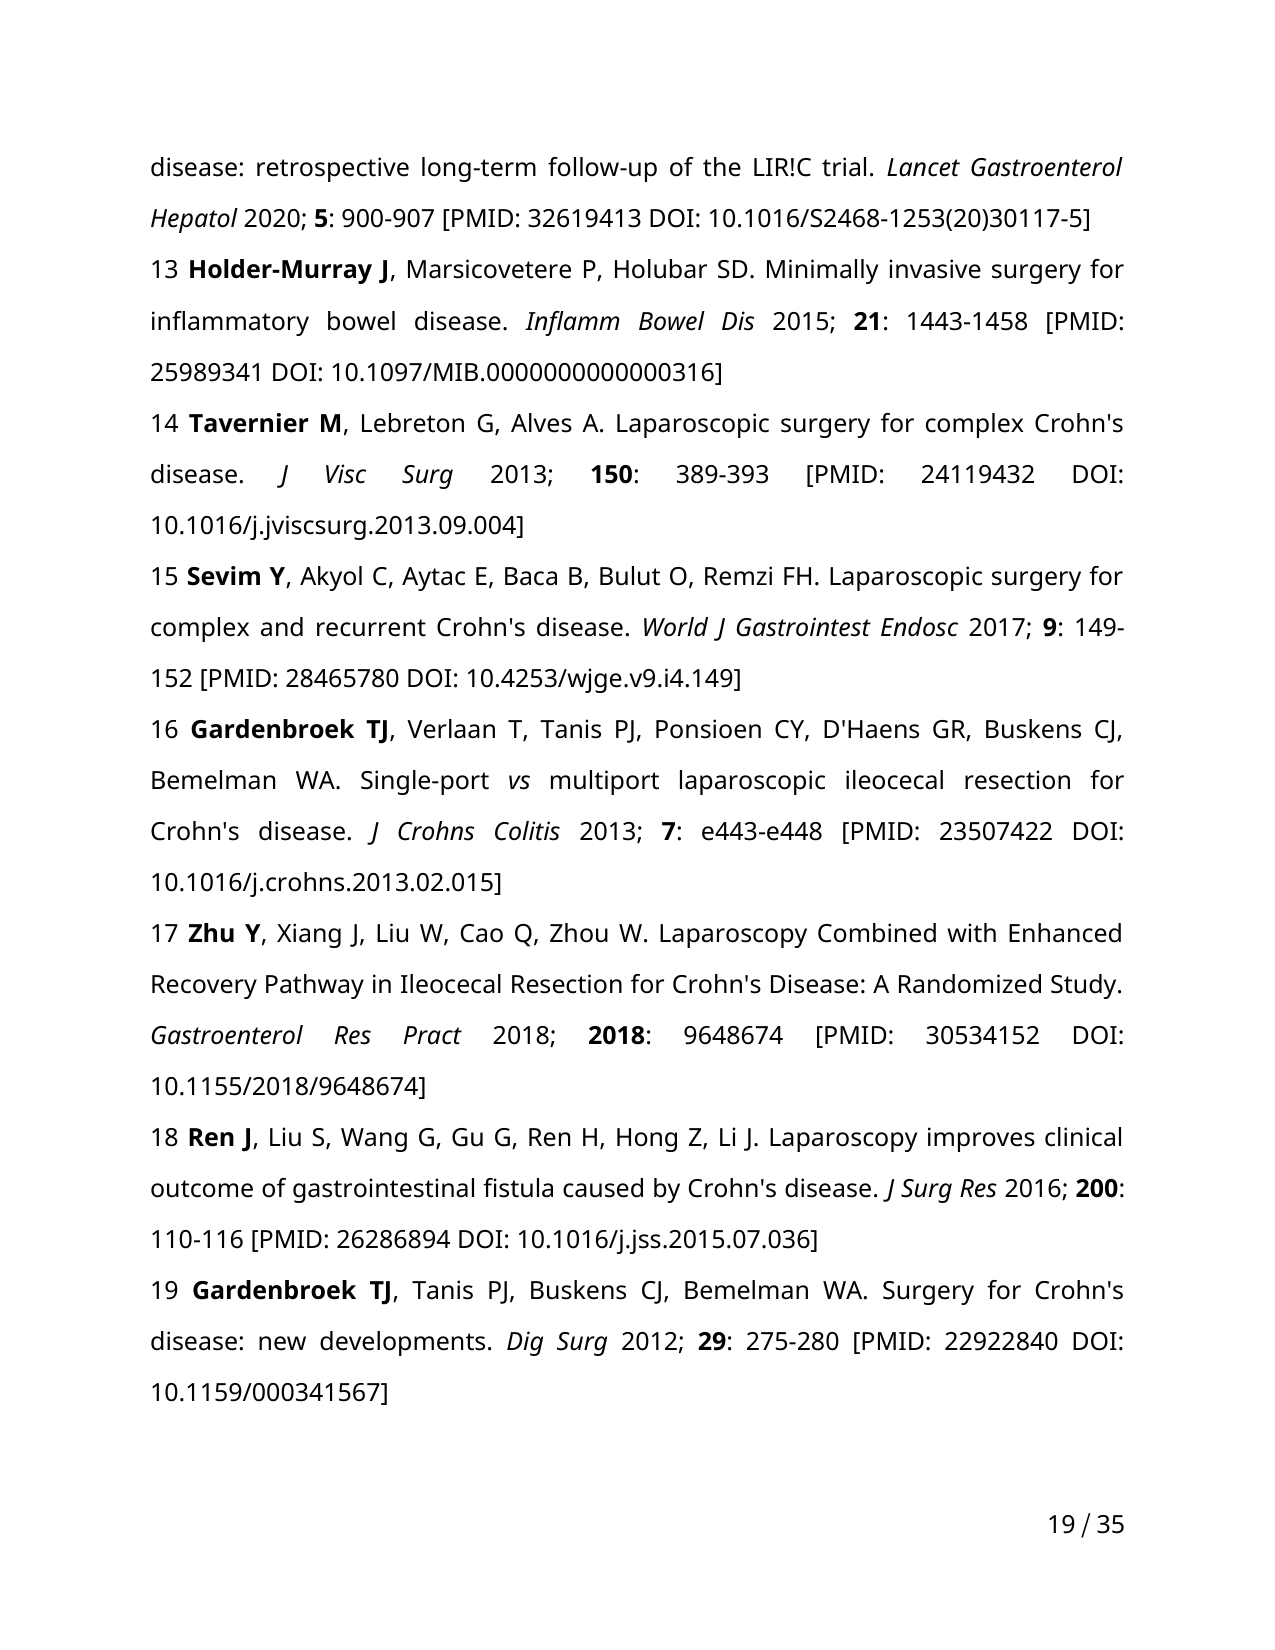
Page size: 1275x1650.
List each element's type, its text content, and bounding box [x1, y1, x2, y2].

text 14 Tavernier M, Lebreton G, Alves A. Laparoscopic surgery for complex Crohn's disease. J Visc Surg 2013; 150: 389-393 [PMID: 24119432 DOI: 10.1016/j.jviscsurg.2013.09.004] [150, 405, 1125, 541]
text 15 Sevim Y, Akyol C, Aytac E, Baca B, Bulut O, Remzi FH. Laparoscopic surgery for complex and recurrent Crohn's disease. World J Gastrointest Endosc 2017; 9: 149-152 [PMID: 28465780 DOI: 10.4253/wjge.v9.i4.149] [150, 558, 1125, 694]
text 16 Gardenbroek TJ, Verlaan T, Tanis PJ, Ponsioen CY, D'Haens GR, Buskens CJ, Bemelman WA. Single-port vs multiport laparoscopic ileocecal resection for Crohn's disease. J Crohns Colitis 2013; 7: e443-e448 [PMID: 23507422 DOI: 10.1016/j.crohns.2013.02.015] [150, 711, 1125, 899]
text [150, 150, 1125, 235]
text 18 Ren J, Liu S, Wang G, Gu G, Ren H, Hong Z, Li J. Laparoscopy improves clinical outcome of gastrointestinal fistula caused by Crohn's disease. J Surg Res 2016; 200: 110-116 [PMID: 26286894 DOI: 10.1016/j.jss.2015.07.036] [150, 1120, 1125, 1256]
text 17 Zhu Y, Xiang J, Liu W, Cao Q, Zhou W. Laparoscopy Combined with Enhanced Recovery Pathway in Ileocecal Resection for Crohn's Disease: A Randomized Study. Gastroenterol Res Pract 2018; 2018: 9648674 [PMID: 30534152 DOI: 10.1155/2018/9648674] [150, 916, 1125, 1103]
text 19 Gardenbroek TJ, Tanis PJ, Buskens CJ, Bemelman WA. Surgery for Crohn's disease: new developments. Dig Surg 2012; 29: 275-280 [PMID: 22922840 DOI: 10.1159/000341567] [150, 1273, 1125, 1409]
text 13 Holder-Murray J, Marsicovetere P, Holubar SD. Minimally invasive surgery for inflammatory bowel disease. Inflamm Bowel Dis 2015; 21: 1443-1458 [PMID: 25989341 DOI: 10.1097/MIB.0000000000000316] [150, 252, 1125, 388]
